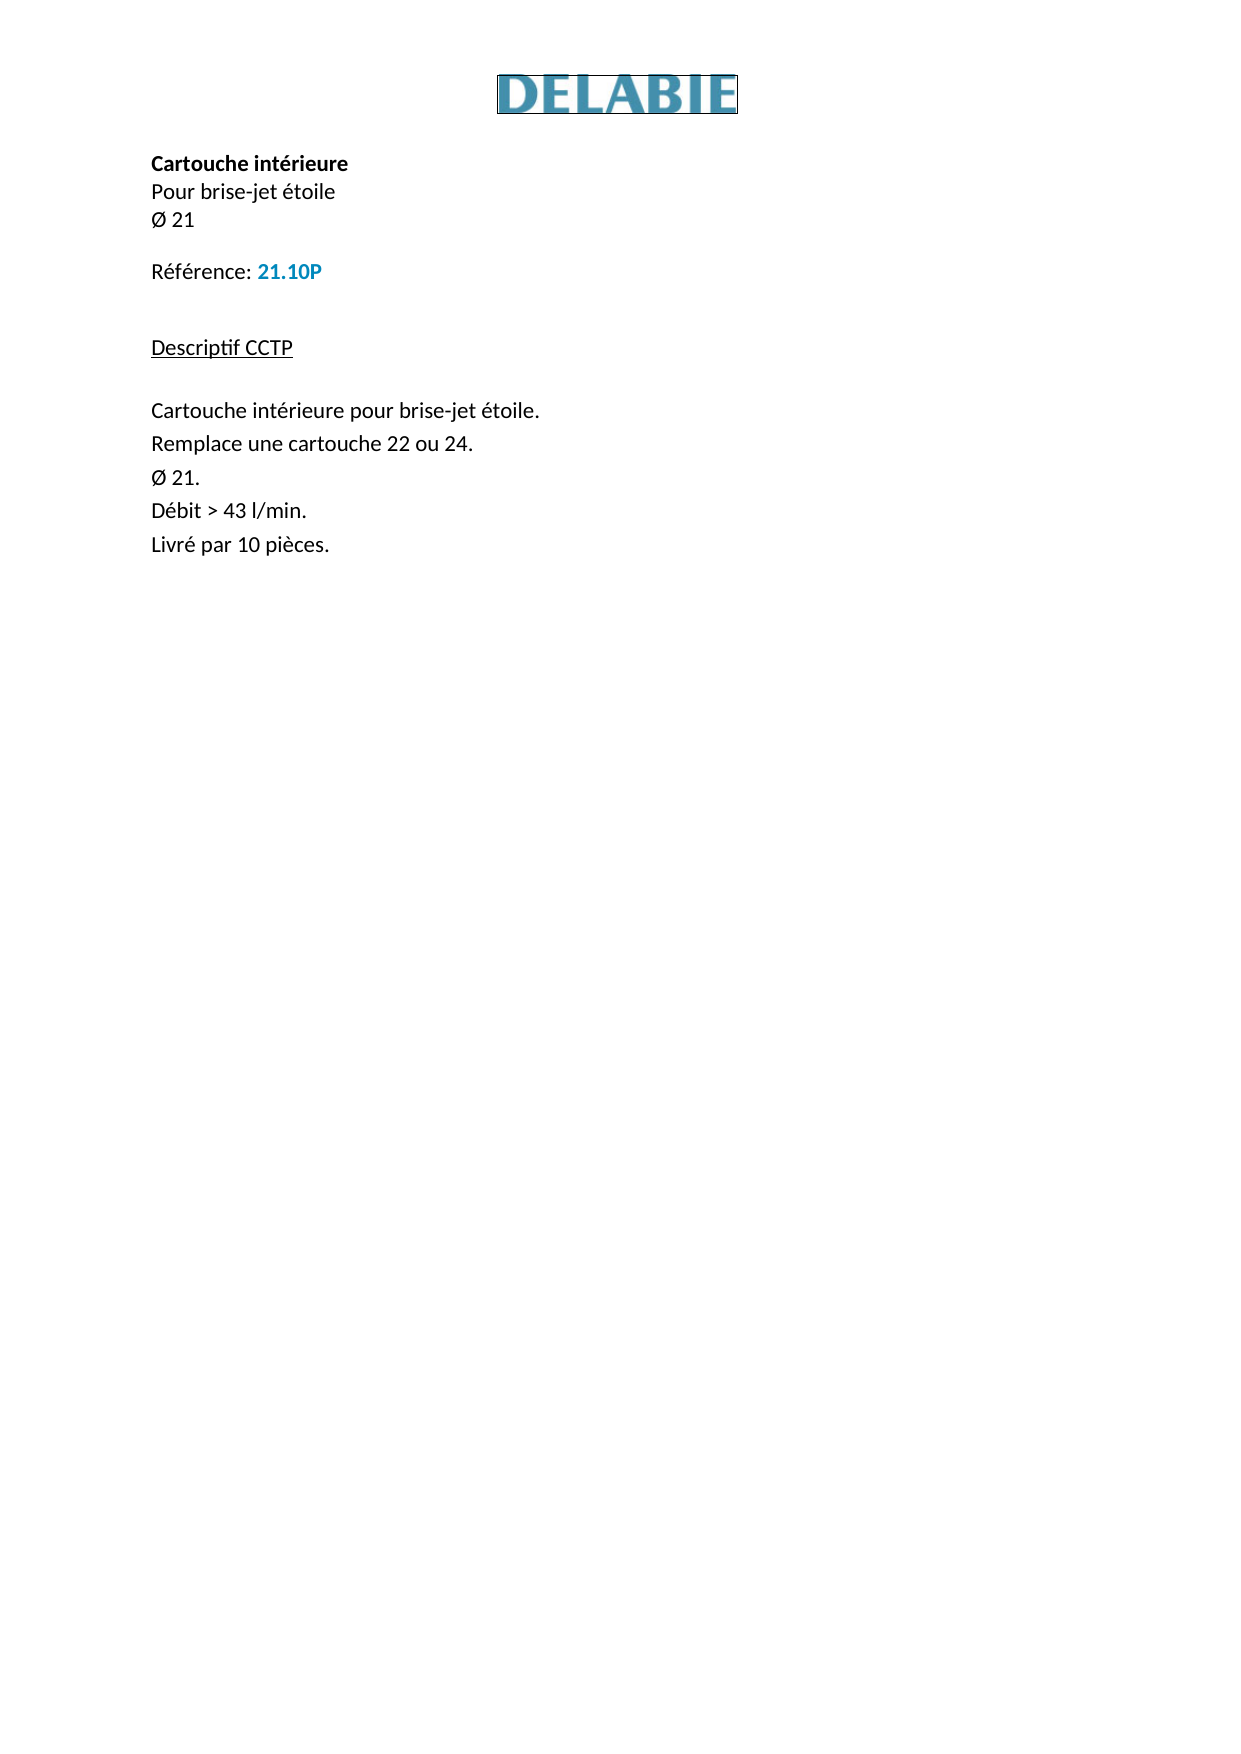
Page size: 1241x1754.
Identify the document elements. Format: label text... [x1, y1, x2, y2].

text Cartouche intérieure [151, 149, 1084, 177]
picture [498, 76, 737, 113]
text Ø 21 [151, 205, 1084, 233]
text Descriptif CCTP [151, 333, 1084, 361]
text Ø 21. [151, 463, 1084, 491]
text Remplace une cartouche 22 ou 24. [151, 429, 1084, 458]
text Référence: 21.10P [151, 257, 1084, 285]
text Pour brise-jet étoile [151, 177, 1084, 205]
text Débit > 43 l/min. [151, 497, 1084, 525]
text Livré par 10 pièces. [151, 530, 1084, 558]
text Cartouche intérieure pour brise-jet étoile. [151, 396, 1084, 424]
